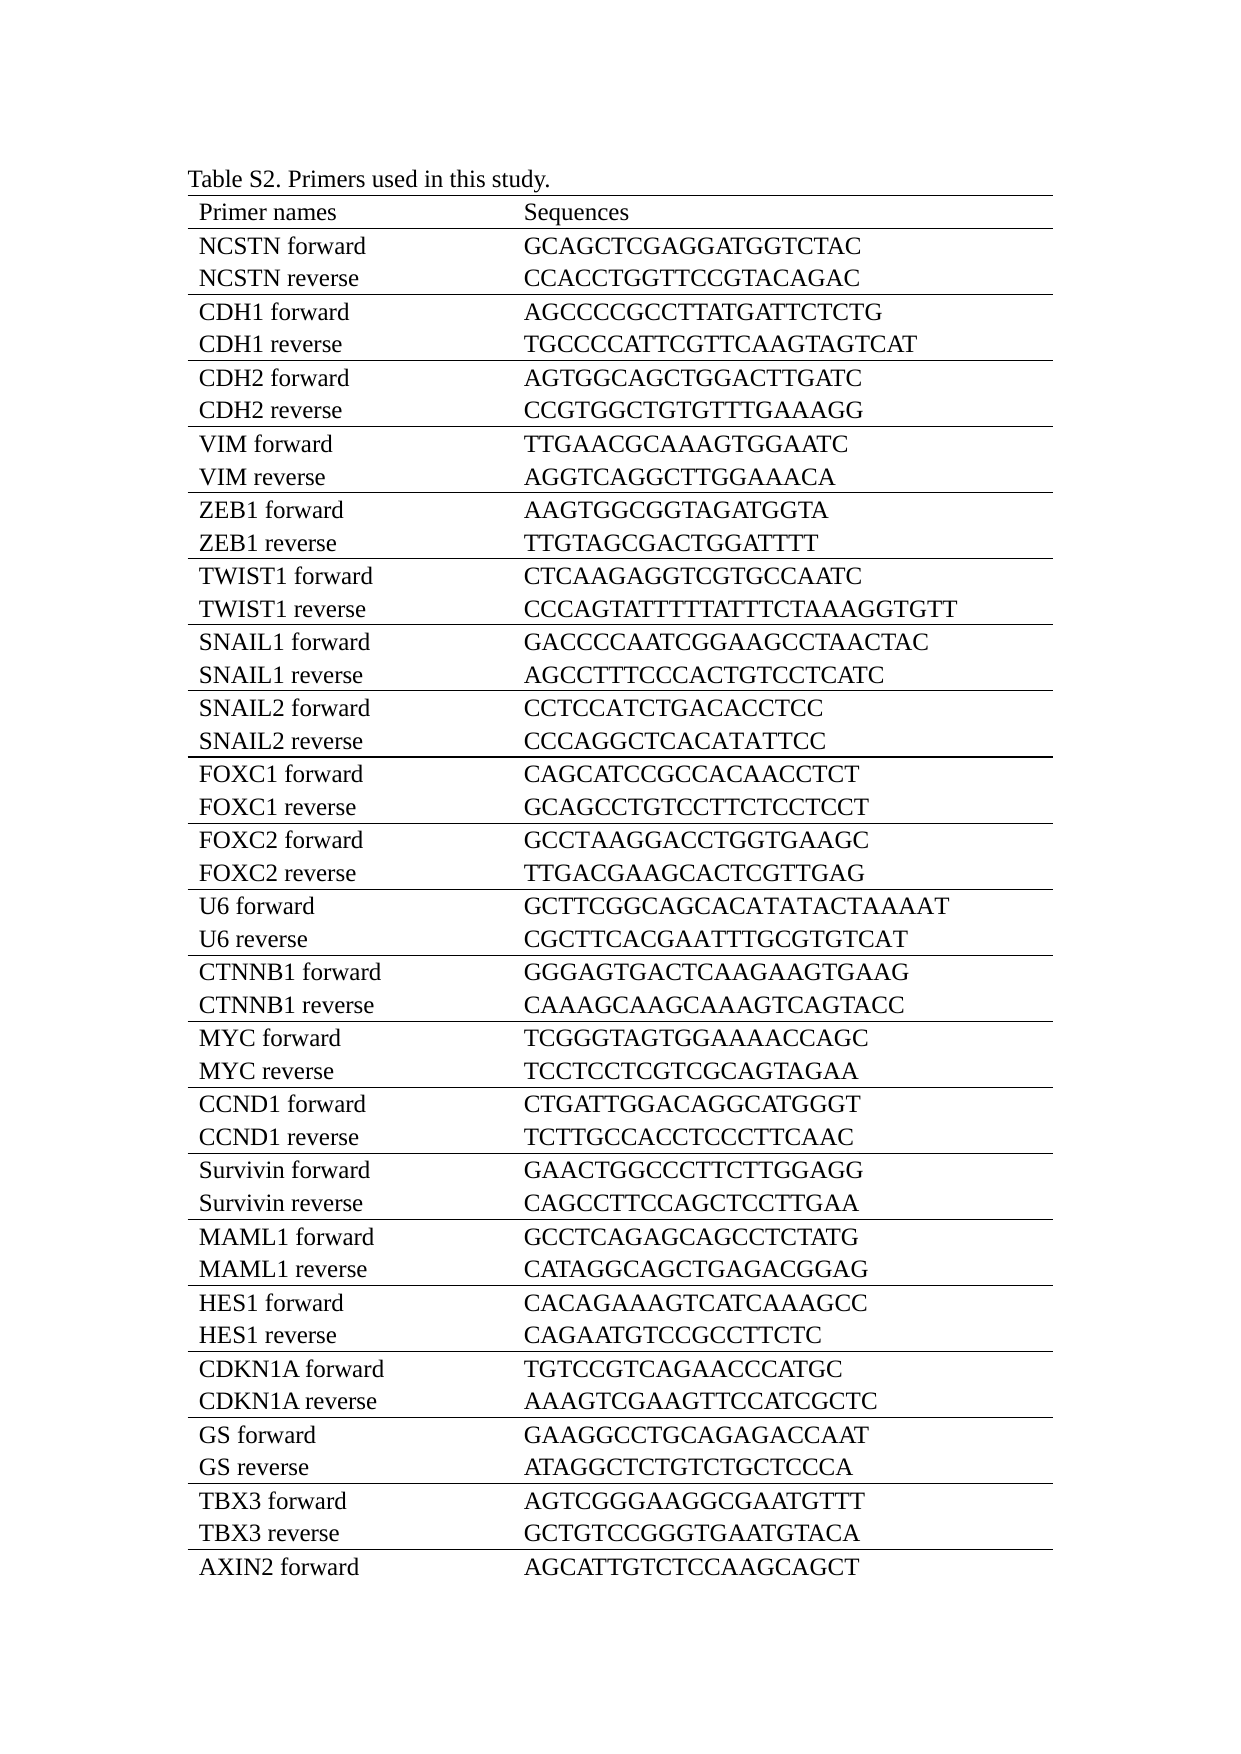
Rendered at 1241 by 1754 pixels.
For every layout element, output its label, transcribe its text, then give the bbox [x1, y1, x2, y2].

table_cell SNAIL1 reverse [188, 658, 512, 690]
table_cell MAML1 forward [188, 1220, 512, 1252]
table_cell agcattgtctccaagcagct [512, 1550, 1053, 1582]
table_cell CATAGGCAGCTGAGACGGAG [512, 1252, 1053, 1285]
table_cell CDH2 forward [188, 361, 512, 394]
table_cell TTGACGAAGCACTCGTTGAG [512, 856, 1053, 888]
table_cell GACCCCAATCGGAAGCCTAACTAC [512, 625, 1053, 658]
table_cell GS reverse [188, 1450, 512, 1483]
table_cell CAGCATCCGCCACAACCTCT [512, 758, 1053, 790]
table_cell ZEB1 forward [188, 493, 512, 526]
table_cell gctgtccgggtgaatgtaca [512, 1516, 1053, 1549]
table_cell U6 reverse [188, 922, 512, 954]
table_cell ZEB1 reverse [188, 526, 512, 558]
table_cell GCAGCTCGAGGATGGTCTAC [512, 229, 1053, 262]
table_cell FOXC1 reverse [188, 790, 512, 822]
table_cell SNAIL2 forward [188, 691, 512, 724]
table_cell GAACTGGCCCTTCTTGGAGG [512, 1154, 1053, 1186]
table_cell TGTCCGTCAGAACCCATGC [512, 1352, 1053, 1384]
table_cell AAGTGGCGGTAGATGGTA [512, 493, 1053, 526]
table_cell CTCAAGAGGTCGTGCCAATC [512, 559, 1053, 592]
table_cell MYC forward [188, 1022, 512, 1054]
table_cell FOXC1 forward [188, 758, 512, 790]
table_cell VIM forward [188, 427, 512, 460]
table_cell CTNNB1 forward [188, 956, 512, 988]
table_cell CAAAGCAAGCAAAGTCAGTACC [512, 988, 1053, 1021]
table_cell AXIN2 forward [188, 1550, 512, 1582]
table_cell TCGGGTAGTGGAAAACCAGC [512, 1022, 1053, 1054]
table_cell HES1 reverse [188, 1318, 512, 1351]
table_cell U6 forward [188, 890, 512, 922]
table_cell GCCTCAGAGCAGCCTCTATG [512, 1220, 1053, 1252]
table_cell GGGAGTGACTCAAGAAGTGAAG [512, 956, 1053, 988]
table_cell CAGCCTTCCAGCTCCTTGAA [512, 1186, 1053, 1219]
table_cell AGTGGCAGCTGGACTTGATC [512, 361, 1053, 394]
table_cell TTGTAGCGACTGGATTTT [512, 526, 1053, 558]
table_cell TBX3 forward [188, 1484, 512, 1516]
table_cell CCACCTGGTTCCGTACAGAC [512, 262, 1053, 294]
table_cell AGCCCCGCCTTATGATTCTCTG [512, 295, 1053, 328]
table_cell CTNNB1 reverse [188, 988, 512, 1021]
table_cell TWIST1 reverse [188, 592, 512, 624]
table_cell TCCTCCTCGTCGCAGTAGAA [512, 1054, 1053, 1087]
table_cell CDKN1A reverse [188, 1384, 512, 1417]
table_cell GCCTAAGGACCTGGTGAAGC [512, 824, 1053, 856]
table_cell FOXC2 reverse [188, 856, 512, 888]
table_cell CCCAGGCTCACATATTCC [512, 724, 1053, 756]
table_cell TTGAACGCAAAGTGGAATC [512, 427, 1053, 460]
table_cell FOXC2 forward [188, 824, 512, 856]
table_cell SNAIL2 reverse [188, 724, 512, 756]
table_cell CCND1 reverse [188, 1120, 512, 1153]
table_cell GCAGCCTGTCCTTCTCCTCCT [512, 790, 1053, 822]
table_cell HES1 forward [188, 1286, 512, 1318]
table_cell AGCCTTTCCCACTGTCCTCATC [512, 658, 1053, 690]
table_cell CCTCCATCTGACACCTCC [512, 691, 1053, 724]
table_cell SNAIL1 forward [188, 625, 512, 658]
table_cell ataggctctgtctgctccca [512, 1450, 1053, 1483]
table_cell VIM reverse [188, 460, 512, 492]
table_cell agtcgggaaggcgaatgttt [512, 1484, 1053, 1516]
text Table S2. Primers used in this study. [187, 162, 1053, 194]
table_cell GS forward [188, 1418, 512, 1450]
table_header Sequences [512, 196, 1053, 228]
table_cell MAML1 reverse [188, 1252, 512, 1285]
table_cell CDH2 reverse [188, 394, 512, 426]
table_cell CCGTGGCTGTGTTTGAAAGG [512, 394, 1053, 426]
table_cell CCND1 forward [188, 1088, 512, 1120]
table_cell GCTTCGGCAGCACATATACTAAAAT [512, 890, 1053, 922]
table_cell CTGATTGGACAGGCATGGGT [512, 1088, 1053, 1120]
table_cell CDH1 forward [188, 295, 512, 328]
table_cell TGCCCCATTCGTTCAAGTAGTCAT [512, 328, 1053, 360]
table_cell Survivin forward [188, 1154, 512, 1186]
table_cell TCTTGCCACCTCCCTTCAAC [512, 1120, 1053, 1153]
table_cell TBX3 reverse [188, 1516, 512, 1549]
table_cell CACAGAAAGTCATCAAAGCC [512, 1286, 1053, 1318]
table_cell AGGTCAGGCTTGGAAACA [512, 460, 1053, 492]
table_cell CCCAGTATTTTTATTTCTAAAGGTGTT [512, 592, 1053, 624]
table_cell Survivin reverse [188, 1186, 512, 1219]
table_cell CAGAATGTCCGCCTTCTC [512, 1318, 1053, 1351]
table_cell CGCTTCACGAATTTGCGTGTCAT [512, 922, 1053, 954]
table_header Primer names [188, 196, 512, 228]
table_cell CDH1 reverse [188, 328, 512, 360]
table_cell NCSTN forward [188, 229, 512, 262]
table_cell gaaggcctgcagagaccaat [512, 1418, 1053, 1450]
table_cell AAAGTCGAAGTTCCATCGCTC [512, 1384, 1053, 1417]
table_cell MYC reverse [188, 1054, 512, 1087]
table_cell NCSTN reverse [188, 262, 512, 294]
table_cell CDKN1A forward [188, 1352, 512, 1384]
table_cell TWIST1 forward [188, 559, 512, 592]
